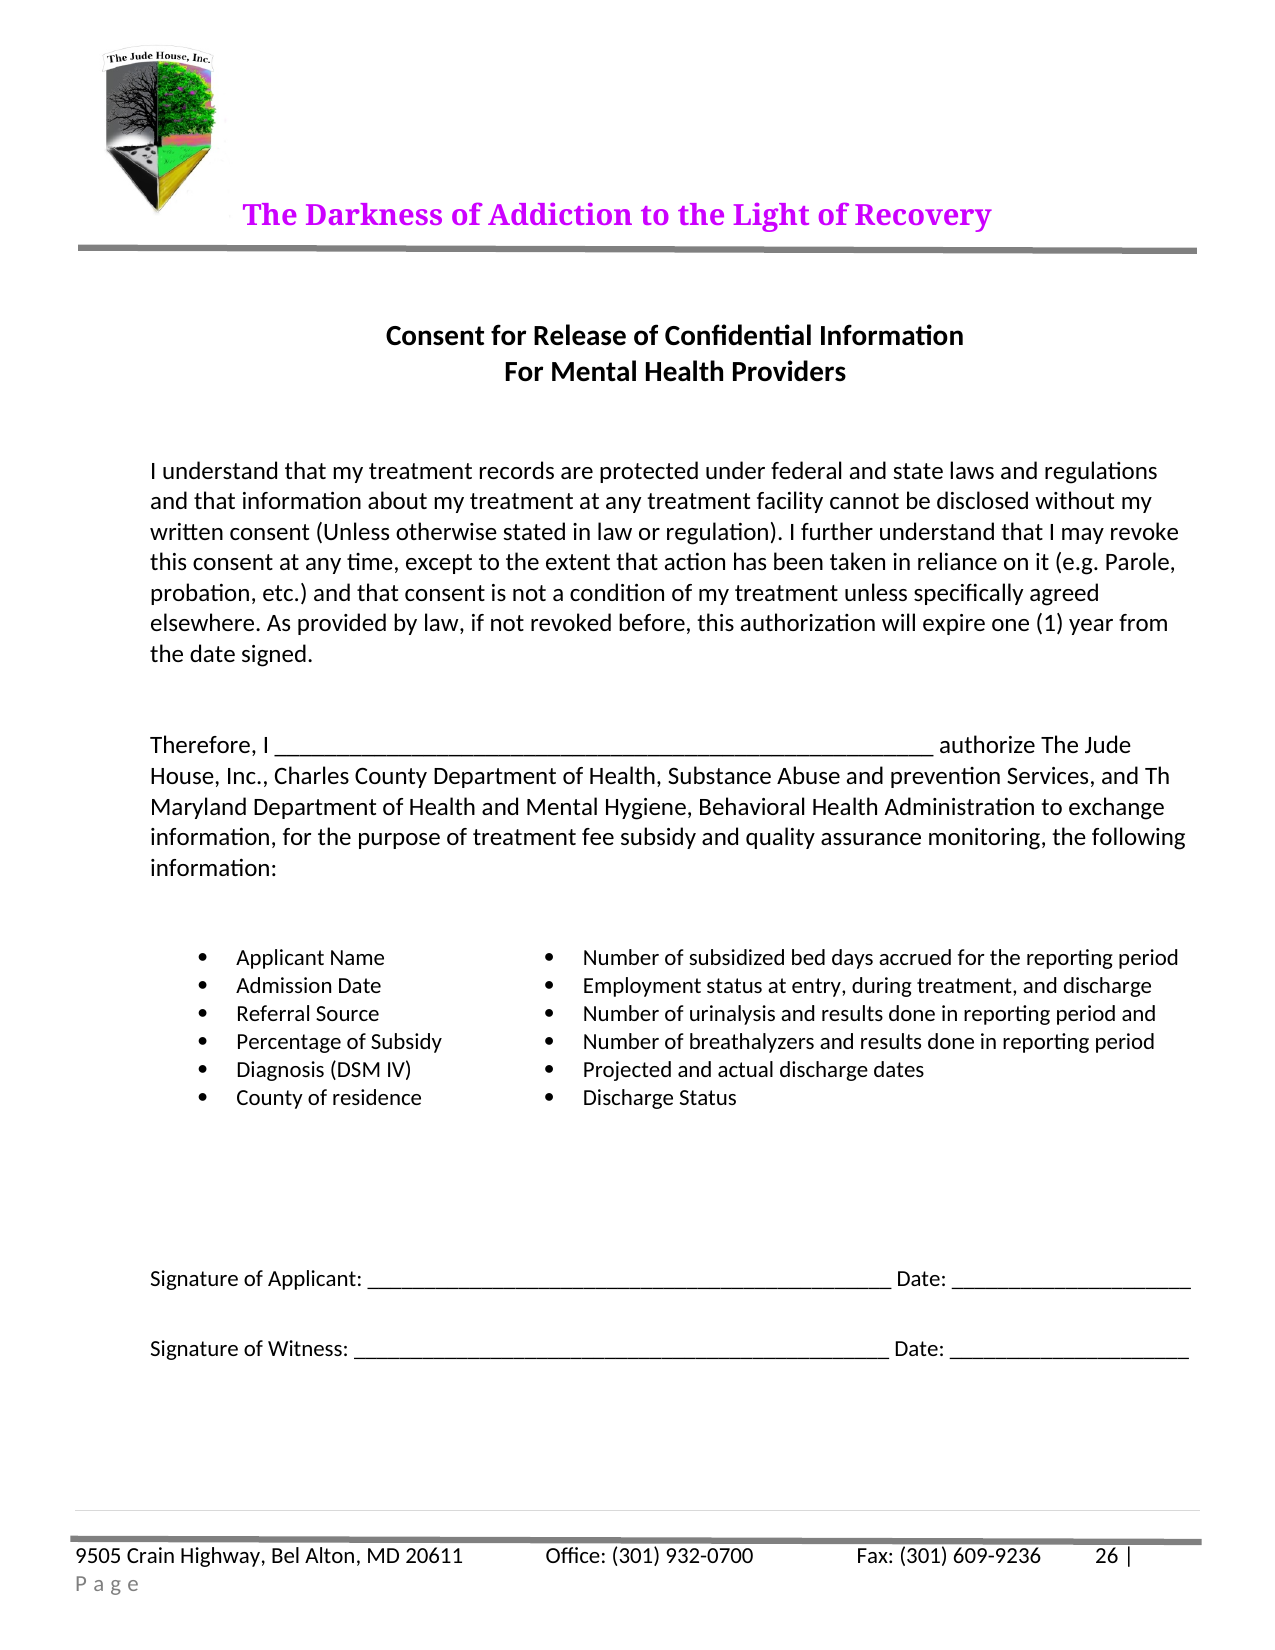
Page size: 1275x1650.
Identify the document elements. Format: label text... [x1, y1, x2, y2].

picture [75, 30, 243, 226]
table_header Number of subsidized bed days accrued for the reporting period [496, 943, 1199, 971]
table_cell Admission Date [150, 971, 496, 999]
text Signature of Witness: _______________________________________________ Date: _____________________ [150, 1334, 1200, 1362]
table_cell Number of breathalyzers and results done in reporting period [496, 1027, 1199, 1055]
table_cell Referral Source [150, 999, 496, 1027]
table_cell Diagnosis (DSM IV) [150, 1055, 496, 1083]
table_cell Number of urinalysis and results done in reporting period and [496, 999, 1199, 1027]
table_header Applicant Name [150, 943, 496, 971]
table_cell Projected and actual discharge dates [496, 1055, 1199, 1083]
table_cell Discharge Status [496, 1083, 1199, 1111]
text Signature of Applicant: ______________________________________________ Date: _____________________ [150, 1264, 1200, 1292]
table_cell Percentage of Subsidy [150, 1027, 496, 1055]
table_cell County of residence [150, 1083, 496, 1111]
table_cell Employment status at entry, during treatment, and discharge [496, 971, 1199, 999]
text For Mental Health Providers [150, 353, 1200, 389]
text I understand that my treatment records are protected under federal and state laws and regulations and that information about my treatment at any treatment facility cannot be disclosed without my written consent (Unless otherwise stated in law or regulation). I further understand that I may revoke this consent at any time, except to the extent that action has been taken in reliance on it (e.g. Parole, probation, etc.) and that consent is not a condition of my treatment unless specifically agreed elsewhere. As provided by law, if not revoked before, this authorization will expire one (1) year from the date signed. [150, 455, 1200, 668]
text Consent for Release of Confidential Information [150, 317, 1200, 353]
text Therefore, I _____________________________________________________ authorize The Jude House, Inc., Charles County Department of Health, Substance Abuse and prevention Services, and Th Maryland Department of Health and Mental Hygiene, Behavioral Health Administration to exchange information, for the purpose of treatment fee subsidy and quality assurance monitoring, the following information: [150, 729, 1200, 882]
